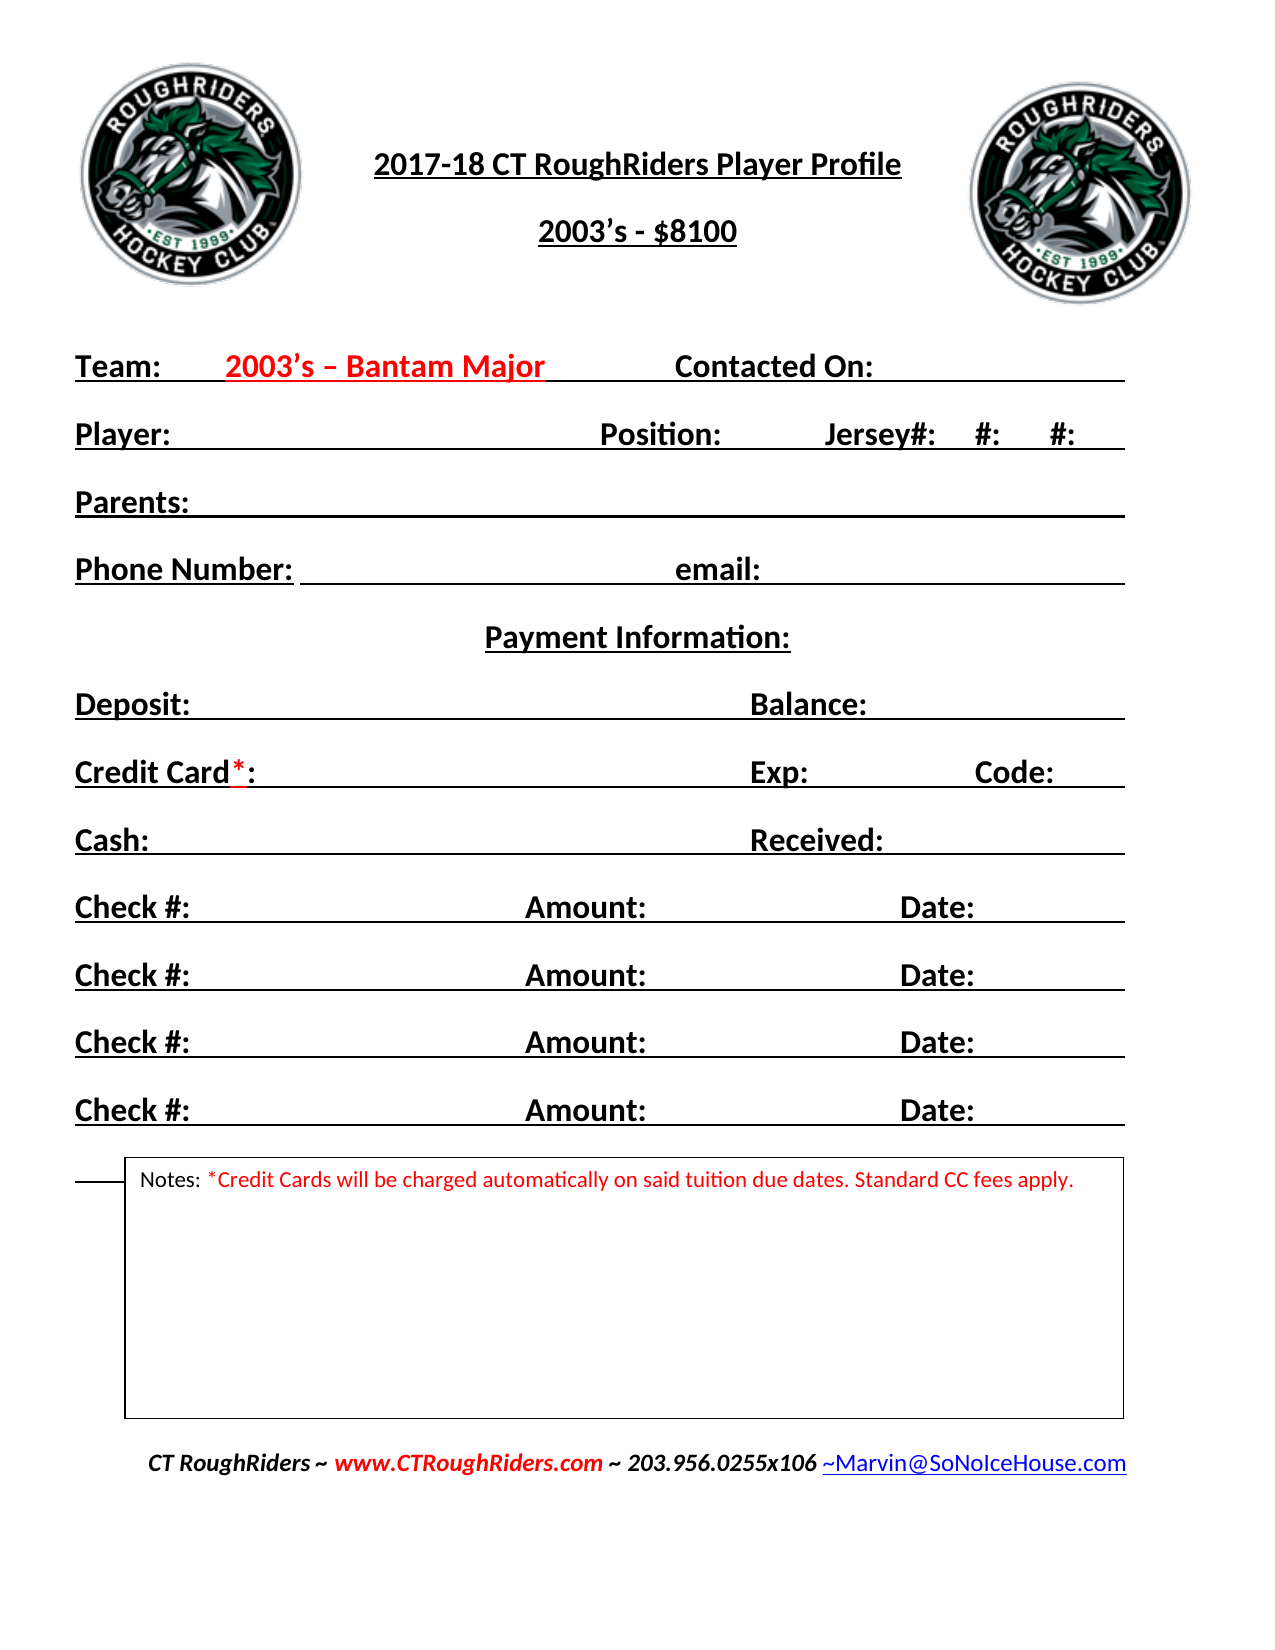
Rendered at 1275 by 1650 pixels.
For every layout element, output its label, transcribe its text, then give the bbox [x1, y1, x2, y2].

picture [962, 77, 1197, 312]
text Phone Number: email: [75, 548, 1200, 589]
text Cash: Received: [75, 819, 1200, 859]
text Check #: Amount: Date: [75, 954, 1200, 994]
text Team: 2003’s – Bantam Major Contacted On: [75, 345, 1200, 386]
text Deposit: Balance: [75, 683, 1200, 724]
text Parents: [75, 481, 1200, 521]
text CT RoughRiders ~ www.CTRoughRiders.com ~ 203.956.0255x106 ~Marvin@SoNoIceHouse.com [75, 1448, 1200, 1478]
text 2017-18 CT RoughRiders Player Profile [308, 143, 962, 183]
text Check #: Amount: Date: [75, 886, 1200, 927]
picture [73, 57, 308, 293]
text Payment Information: [75, 616, 1200, 657]
text Player: Position: Jersey#: #: #: [75, 413, 1200, 454]
text Check #: Amount: Date: [75, 1021, 1200, 1062]
text 2003’s - $8100 [308, 210, 962, 251]
text Credit Card*: Exp: Code: [75, 751, 1200, 792]
text Check #: Amount: Date: [75, 1089, 1200, 1130]
